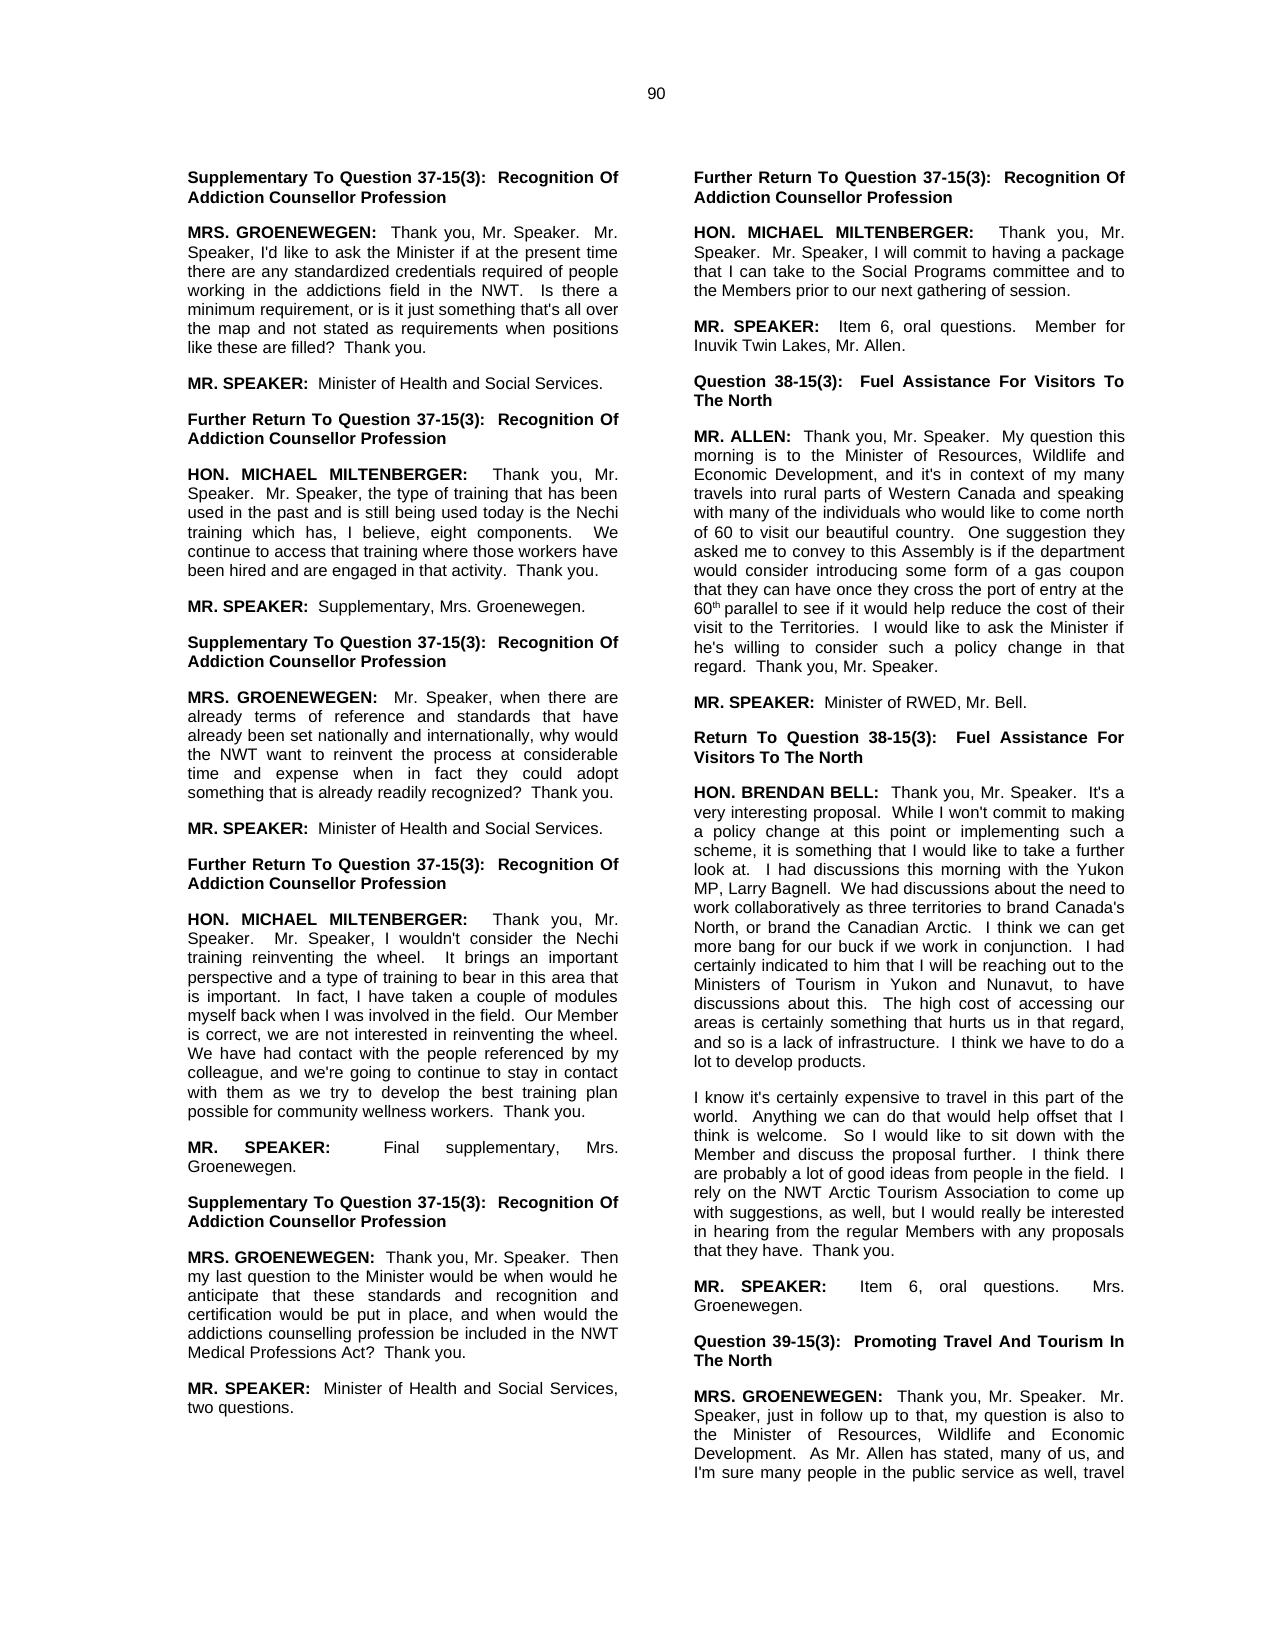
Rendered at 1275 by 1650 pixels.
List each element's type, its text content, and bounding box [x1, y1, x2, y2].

text HON. MICHAEL MILTENBERGER: Thank you, Mr. Speaker. Mr. Speaker, I will commit to having a package that I can take to the Social Programs committee and to the Members prior to our next gathering of session. [694, 223, 1125, 300]
text HON. BRENDAN BELL: Thank you, Mr. Speaker. It's a very interesting proposal. While I won't commit to making a policy change at this point or implementing such a scheme, it is something that I would like to take a further look at. I had discussions this morning with the Yukon MP, Larry Bagnell. We had discussions about the need to work collaboratively as three territories to brand 's North, or brand the Canadian Arctic. I think we can get more bang for our buck if we work in conjunction. I had certainly indicated to him that I will be reaching out to the Ministers of Tourism in and , to have discussions about this. The high cost of accessing our areas is certainly something that hurts us in that regard, and so is a lack of infrastructure. I think we have to do a lot to develop products. [694, 783, 1125, 1071]
subtitle Further Return To Question 37-15(3): Recognition Of Addiction Counsellor Profession [187, 410, 619, 448]
text MR. SPEAKER: Item 6, oral questions. Member for , Mr. Allen. [694, 317, 1125, 355]
text MR. SPEAKER: Minister of RWED, Mr. Bell. [694, 692, 1125, 712]
text MR. SPEAKER: Minister of Health and Social Services. [187, 819, 619, 838]
text MRS. GROENEWEGEN: Mr. Speaker, when there are already terms of reference and standards that have already been set nationally and internationally, why would the NWT want to reinvent the process at considerable time and expense when in fact they could adopt something that is already readily recognized? Thank you. [187, 687, 619, 802]
subtitle Supplementary To Question 37-15(3): Recognition Of Addiction Counsellor Profession [187, 168, 619, 207]
text HON. MICHAEL MILTENBERGER: Thank you, Mr. Speaker. Mr. Speaker, the type of training that has been used in the past and is still being used today is the Nechi training which has, I believe, eight components. We continue to access that training where those workers have been hired and are engaged in that activity. Thank you. [187, 465, 619, 580]
subtitle Supplementary To Question 37-15(3): Recognition Of Addiction Counsellor Profession [187, 632, 619, 671]
text MR. SPEAKER: Item 6, oral questions. Mrs. Groenewegen. [694, 1277, 1125, 1315]
text MR. ALLEN: Thank you, Mr. Speaker. My question this morning is to the Minister of Resources, Wildlife and Economic Development, and it's in context of my many travels into rural parts of Western Canada and speaking with many of the individuals who would like to come north of 60 to visit our beautiful country. One suggestion they asked me to convey to this Assembly is if the department would consider introducing some form of a gas coupon that they can have once they cross the port of entry at the 60th parallel to see if it would help reduce the cost of their visit to the Territories. I would like to ask the Minister if he's willing to consider such a policy change in that regard. Thank you, Mr. Speaker. [694, 427, 1125, 676]
subtitle Further Return To Question 37-15(3): Recognition Of Addiction Counsellor Profession [694, 168, 1125, 207]
text MR. SPEAKER: Final supplementary, Mrs. Groenewegen. [187, 1137, 619, 1176]
subtitle Question 38-15(3): Fuel Assistance For Visitors To The North [694, 372, 1125, 410]
text MR. SPEAKER: Minister of Health and Social Services. [187, 374, 619, 393]
text MRS. GROENEWEGEN: Thank you, Mr. Speaker. Mr. Speaker, I'd like to ask the Minister if at the present time there are any standardized credentials required of people working in the addictions field in the NWT. Is there a minimum requirement, or is it just something that's all over the map and not stated as requirements when positions like these are filled? Thank you. [187, 223, 619, 357]
subtitle Return To Question 38-15(3): Fuel Assistance For Visitors To The North [694, 728, 1125, 767]
subtitle Supplementary To Question 37-15(3): Recognition Of Addiction Counsellor Profession [187, 1192, 619, 1231]
text HON. MICHAEL MILTENBERGER: Thank you, Mr. Speaker. Mr. Speaker, I wouldn't consider the Nechi training reinventing the wheel. It brings an important perspective and a type of training to bear in this area that is important. In fact, I have taken a couple of modules myself back when I was involved in the field. Our Member is correct, we are not interested in reinventing the wheel. We have had contact with the people referenced by my colleague, and we're going to continue to stay in contact with them as we try to develop the best training plan possible for community wellness workers. Thank you. [187, 910, 619, 1121]
subtitle Question 39-15(3): Promoting Travel And Tourism In The North [694, 1332, 1125, 1370]
subtitle Further Return To Question 37-15(3): Recognition Of Addiction Counsellor Profession [187, 855, 619, 893]
text MR. SPEAKER: Supplementary, Mrs. Groenewegen. [187, 597, 619, 616]
text I know it's certainly expensive to travel in this part of the world. Anything we can do that would help offset that I think is welcome. So I would like to sit down with the Member and discuss the proposal further. I think there are probably a lot of good ideas from people in the field. I rely on the NWT Arctic Tourism Association to come up with suggestions, as well, but I would really be interested in hearing from the regular Members with any proposals that they have. Thank you. [694, 1087, 1125, 1260]
text MRS. GROENEWEGEN: Thank you, Mr. Speaker. Then my last question to the Minister would be when would he anticipate that these standards and recognition and certification would be put in place, and when would the addictions counselling profession be included in the NWT Medical Professions Act? Thank you. [187, 1247, 619, 1362]
text MR. SPEAKER: Minister of Health and Social Services, two questions. [187, 1379, 619, 1417]
